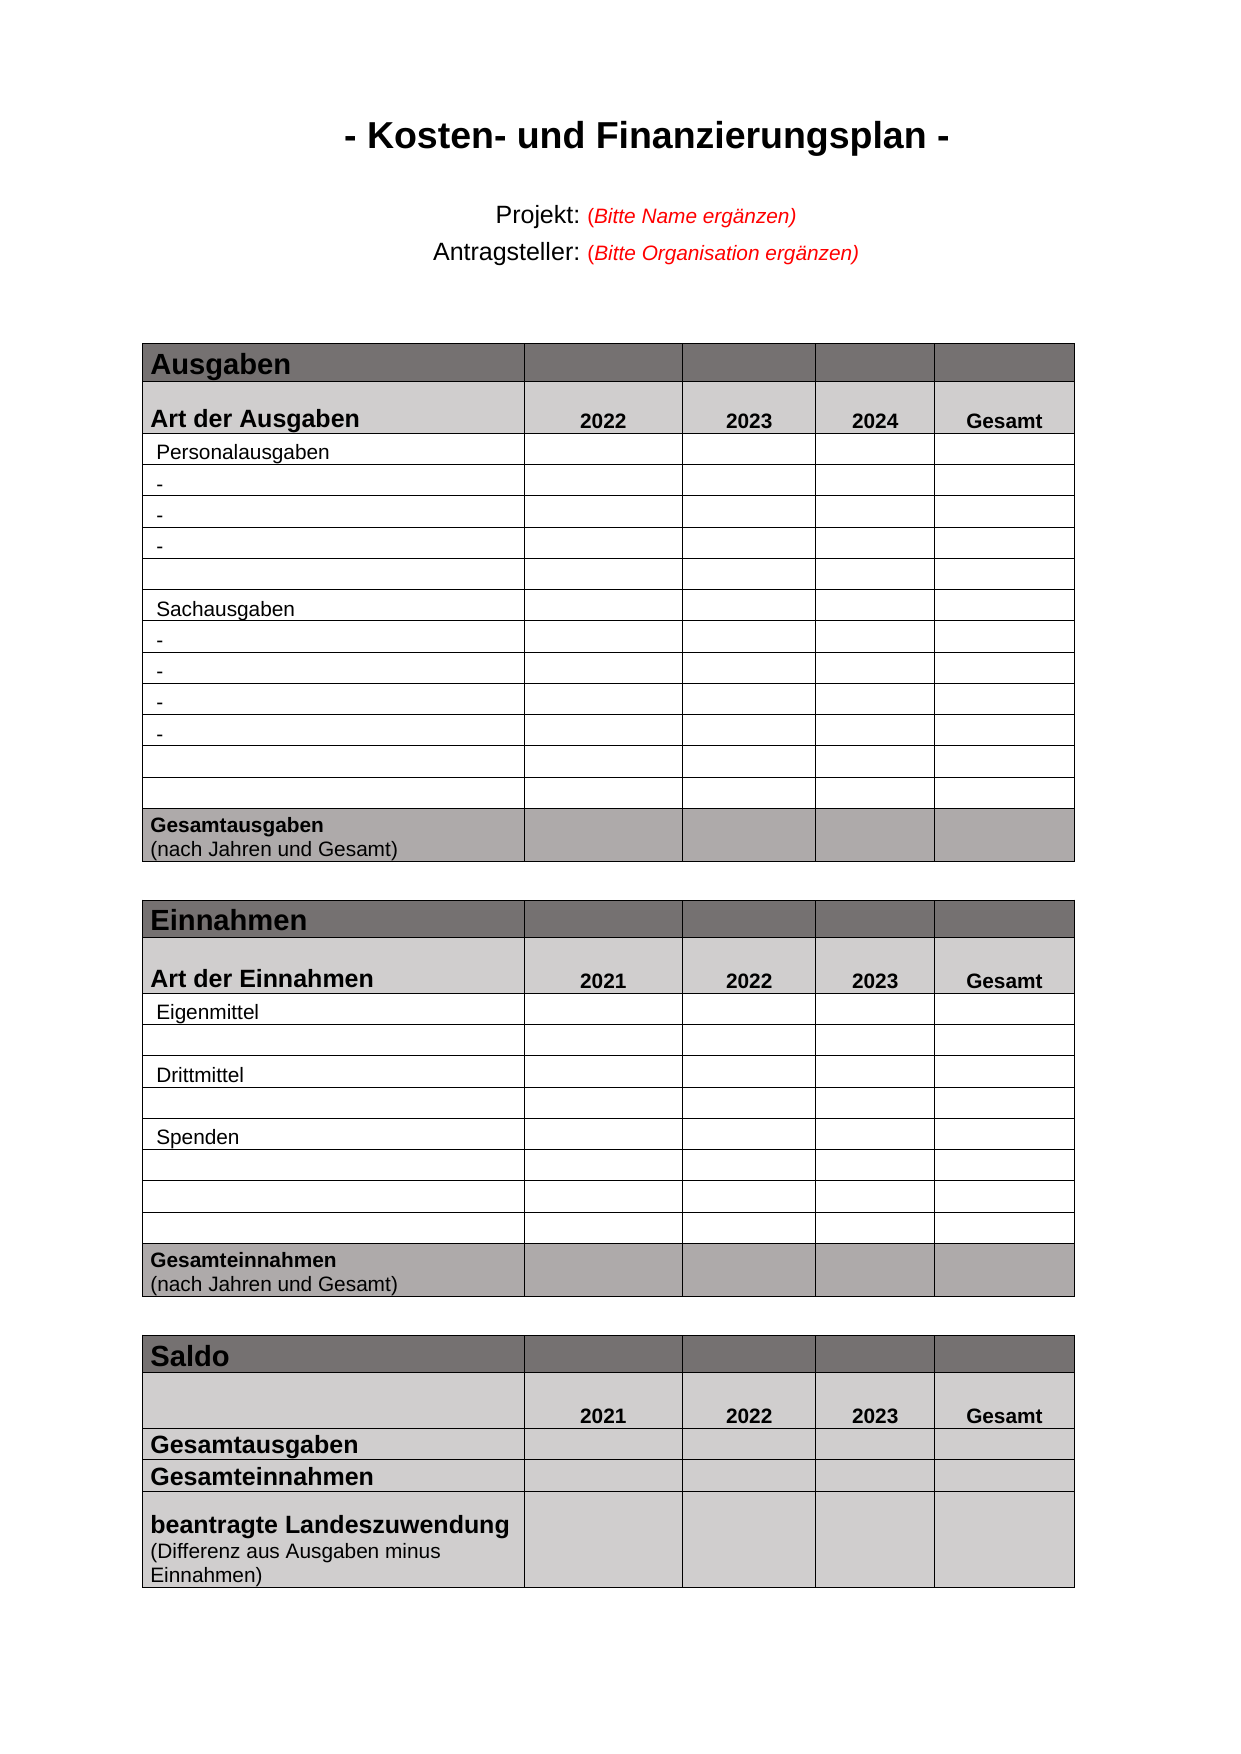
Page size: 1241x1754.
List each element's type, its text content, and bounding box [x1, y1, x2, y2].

table_header [816, 901, 934, 937]
table_cell [683, 621, 815, 652]
table_cell - [143, 621, 524, 652]
table_cell Gesamt [935, 382, 1074, 433]
table_cell [683, 1119, 815, 1149]
table_cell - [143, 715, 524, 745]
table_cell [683, 1181, 815, 1212]
table_cell [683, 1025, 815, 1055]
table_cell [525, 653, 682, 683]
table_header Ausgaben [143, 344, 524, 381]
table_cell [935, 715, 1074, 745]
table_cell [525, 1088, 682, 1118]
table_cell [935, 746, 1074, 777]
table_cell [935, 434, 1074, 464]
table_cell Gesamtausgaben [143, 1429, 524, 1459]
table_cell [525, 528, 682, 558]
table_cell [935, 809, 1074, 861]
table_cell [683, 1492, 815, 1587]
table_cell [525, 1181, 682, 1212]
table_cell [816, 1492, 934, 1587]
table_header [816, 1336, 934, 1372]
table_cell [525, 559, 682, 589]
table_cell [935, 1088, 1074, 1118]
table_cell [525, 994, 682, 1024]
table_cell [816, 994, 934, 1024]
table_cell [816, 684, 934, 714]
table_cell [525, 684, 682, 714]
table_cell [683, 1088, 815, 1118]
table_cell Sachausgaben [143, 590, 524, 620]
table_cell [525, 778, 682, 808]
table_cell [143, 746, 524, 777]
table_cell Art der Ausgaben [143, 382, 524, 433]
table_header [816, 344, 934, 381]
table_cell 2022 [683, 1373, 815, 1428]
table_cell [525, 465, 682, 495]
table_cell 2023 [816, 1373, 934, 1428]
table_cell Eigenmittel [143, 994, 524, 1024]
table_cell [935, 1056, 1074, 1087]
table_header [683, 1336, 815, 1372]
table_cell [143, 1150, 524, 1180]
table_cell [683, 715, 815, 745]
table_cell [816, 746, 934, 777]
table_cell Gesamt [935, 1373, 1074, 1428]
table_cell [816, 590, 934, 620]
table_cell [683, 528, 815, 558]
table_header [935, 901, 1074, 937]
table_cell [935, 496, 1074, 527]
table_cell [525, 746, 682, 777]
table_cell [816, 559, 934, 589]
table_cell [525, 496, 682, 527]
table_cell [525, 715, 682, 745]
table_cell 2021 [525, 1373, 682, 1428]
table_cell [683, 746, 815, 777]
table_cell [525, 809, 682, 861]
text - Kosten- und Finanzierungsplan - [142, 118, 1152, 156]
table_cell - [143, 496, 524, 527]
table_cell [935, 528, 1074, 558]
table_cell [143, 1025, 524, 1055]
table_cell [816, 1056, 934, 1087]
table_cell 2024 [816, 382, 934, 433]
table_cell 2022 [525, 382, 682, 433]
table_cell 2023 [683, 382, 815, 433]
table_cell [683, 1244, 815, 1296]
table_cell [816, 1150, 934, 1180]
table_cell [525, 1244, 682, 1296]
table_cell [525, 434, 682, 464]
table_cell [143, 778, 524, 808]
table_cell [683, 496, 815, 527]
table_header Einnahmen [143, 901, 524, 937]
table_cell Gesamt [935, 938, 1074, 993]
table_cell [816, 715, 934, 745]
table_cell [683, 653, 815, 683]
table_cell [525, 1150, 682, 1180]
table_cell [935, 621, 1074, 652]
table_cell [143, 559, 524, 589]
text Antragsteller: (Bitte Organisation ergänzen) [142, 231, 1152, 268]
table_cell [683, 434, 815, 464]
table_cell [935, 1460, 1074, 1491]
table_cell [935, 653, 1074, 683]
table_cell [935, 465, 1074, 495]
table_cell [525, 590, 682, 620]
table_cell [143, 1373, 524, 1428]
table_cell [525, 1025, 682, 1055]
table_cell [143, 1088, 524, 1118]
table_cell [143, 1213, 524, 1243]
table_cell [816, 1181, 934, 1212]
table_cell [683, 1150, 815, 1180]
table_cell [683, 559, 815, 589]
table_cell [525, 1429, 682, 1459]
table_cell Gesamteinnahmen [143, 1460, 524, 1491]
table_cell [935, 1181, 1074, 1212]
table_cell [683, 1460, 815, 1491]
table_cell [683, 778, 815, 808]
table_cell [935, 1025, 1074, 1055]
table_cell [816, 1213, 934, 1243]
table_cell [525, 1056, 682, 1087]
table_cell [683, 994, 815, 1024]
table_cell [525, 1460, 682, 1491]
table_cell [683, 684, 815, 714]
table_cell [683, 1056, 815, 1087]
table_cell [935, 1429, 1074, 1459]
table_cell [816, 1119, 934, 1149]
table_header Saldo [143, 1336, 524, 1372]
table_cell [816, 1429, 934, 1459]
table_cell Gesamteinnahmen (nach Jahren und Gesamt) [143, 1244, 524, 1296]
table_cell - [143, 684, 524, 714]
table_cell [935, 1492, 1074, 1587]
table_cell Drittmittel [143, 1056, 524, 1087]
table_cell [525, 1119, 682, 1149]
table_cell [935, 994, 1074, 1024]
table_cell [816, 621, 934, 652]
table_cell Art der Einnahmen [143, 938, 524, 993]
table_cell [816, 1088, 934, 1118]
table_cell [683, 1213, 815, 1243]
table_cell - [143, 465, 524, 495]
table_header [935, 344, 1074, 381]
table_header [525, 901, 682, 937]
table_cell [525, 621, 682, 652]
table_header [683, 344, 815, 381]
table_cell 2023 [816, 938, 934, 993]
table_header [525, 344, 682, 381]
table_cell Spenden [143, 1119, 524, 1149]
table_cell [935, 559, 1074, 589]
table_cell [816, 434, 934, 464]
table_header [683, 901, 815, 937]
table_cell [935, 1213, 1074, 1243]
table_cell [935, 684, 1074, 714]
table_cell [525, 1492, 682, 1587]
table_cell [816, 1460, 934, 1491]
table_cell - [143, 528, 524, 558]
table_cell [683, 1429, 815, 1459]
table_cell [816, 778, 934, 808]
table_cell Personalausgaben [143, 434, 524, 464]
table_cell [935, 590, 1074, 620]
table_cell [683, 465, 815, 495]
table_cell [816, 809, 934, 861]
table_cell beantragte Landeszuwendung (Differenz aus Ausgaben minus Einnahmen) [143, 1492, 524, 1587]
table_cell [935, 1244, 1074, 1296]
table_cell [935, 778, 1074, 808]
table_cell [816, 1244, 934, 1296]
table_cell Gesamtausgaben (nach Jahren und Gesamt) [143, 809, 524, 861]
table_cell [816, 496, 934, 527]
table_cell [816, 465, 934, 495]
table_cell [143, 1181, 524, 1212]
table_cell [525, 1213, 682, 1243]
table_cell [816, 1025, 934, 1055]
table_cell 2022 [683, 938, 815, 993]
table_cell [935, 1119, 1074, 1149]
table_cell - [143, 653, 524, 683]
table_cell [683, 590, 815, 620]
table_cell [935, 1150, 1074, 1180]
table_header [525, 1336, 682, 1372]
table_cell [816, 528, 934, 558]
text Projekt: (Bitte Name ergänzen) [142, 193, 1152, 231]
table_cell [816, 653, 934, 683]
table_header [935, 1336, 1074, 1372]
table_cell 2021 [525, 938, 682, 993]
table_cell [683, 809, 815, 861]
